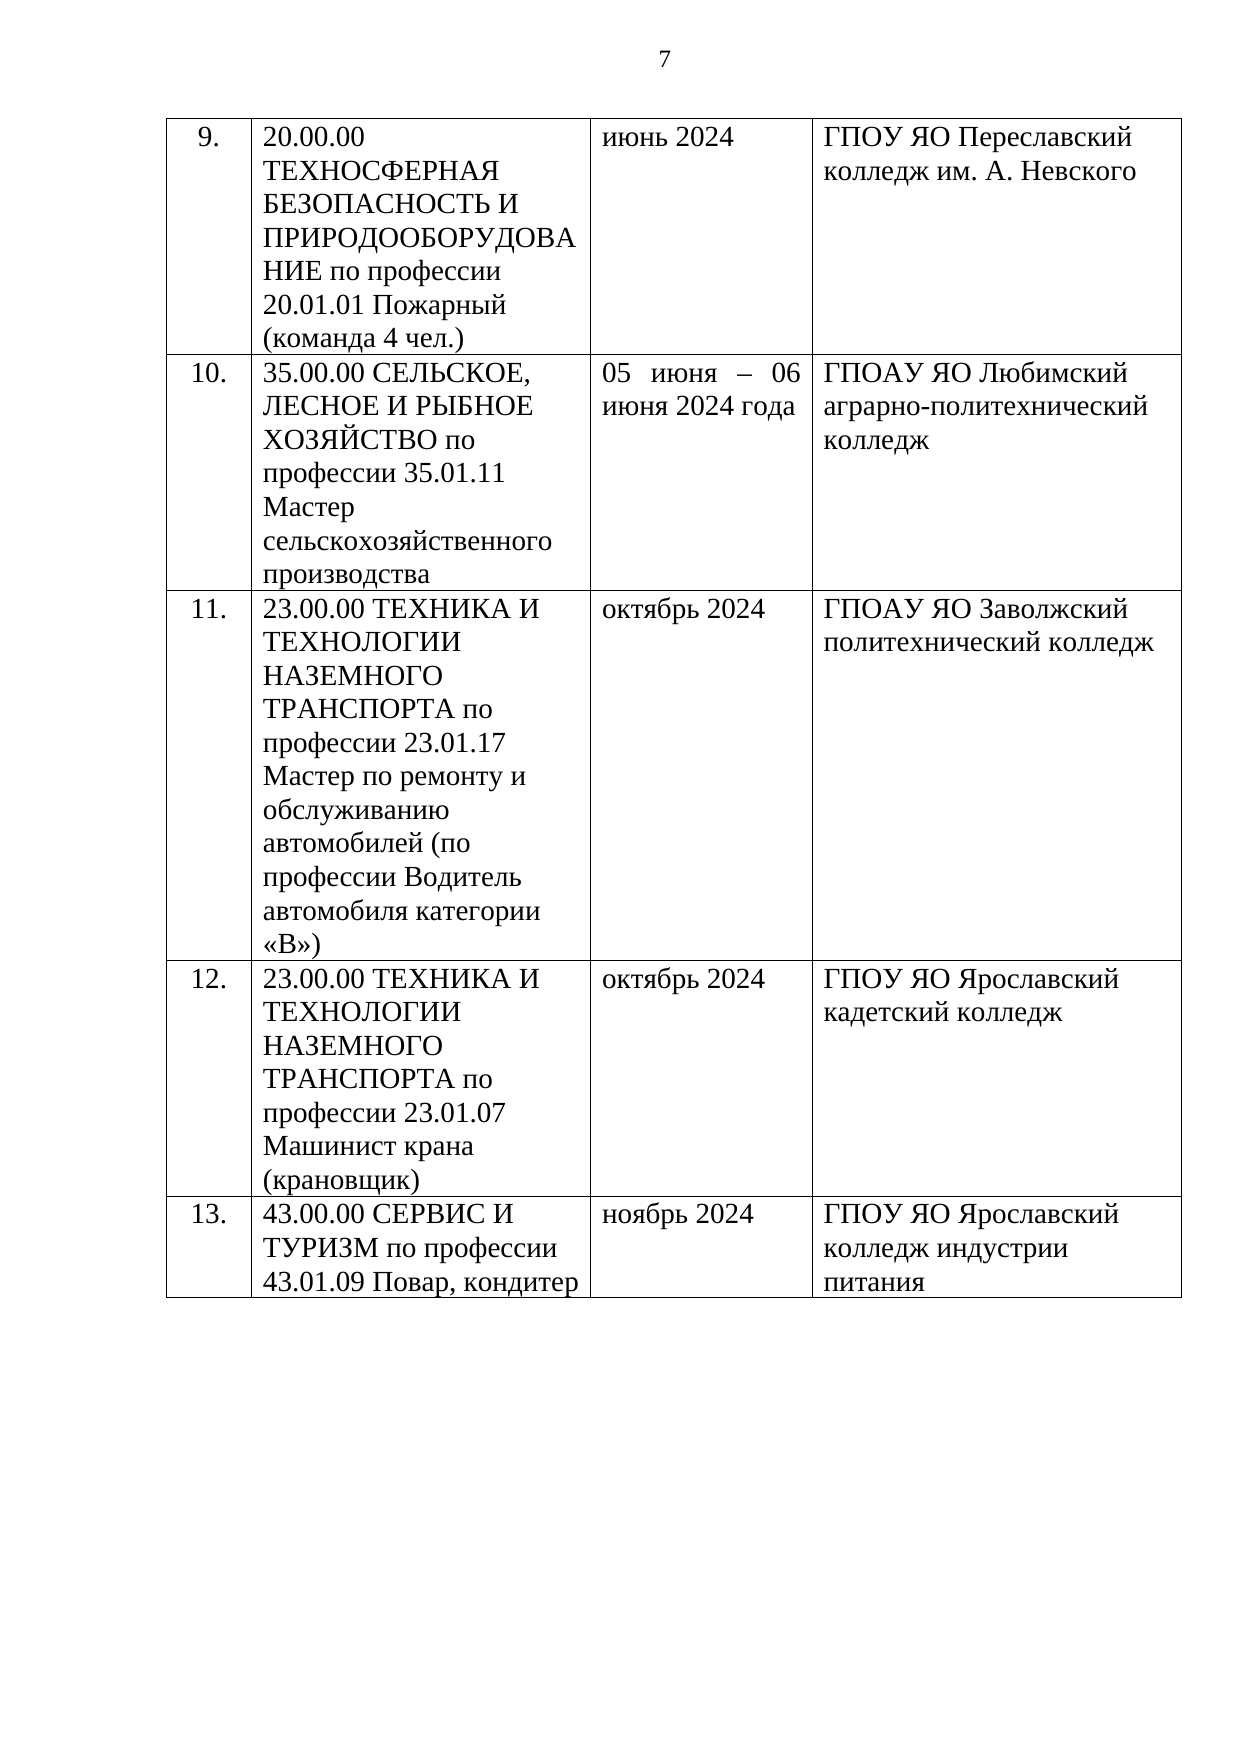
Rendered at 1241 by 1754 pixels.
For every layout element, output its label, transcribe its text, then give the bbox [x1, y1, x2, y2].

table_cell 23.00.00 ТЕХНИКА И ТЕХНОЛОГИИ НАЗЕМНОГО ТРАНСПОРТА по профессии 23.01.17 Мастер по ремонту и обслуживанию автомобилей (по профессии Водитель автомобиля категории «В») [252, 591, 590, 960]
table_cell ГПОУ ЯО Ярославский колледж индустрии питания [813, 1197, 1181, 1297]
table_cell 12. [167, 961, 251, 1196]
table_cell октябрь 2024 [591, 961, 812, 1196]
table_cell ГПОАУ ЯО Заволжский политехнический колледж [813, 591, 1181, 960]
table_cell 20.00.00 ТЕХНОСФЕРНАЯ БЕЗОПАСНОСТЬ И ПРИРОДООБОРУДОВАНИЕ по профессии 20.01.01 Пожарный (команда 4 чел.) [252, 119, 590, 354]
table_cell 35.00.00 СЕЛЬСКОЕ, ЛЕСНОЕ И РЫБНОЕ ХОЗЯЙСТВО по профессии 35.01.11 Мастер сельскохозяйственного производства [252, 355, 590, 590]
table_cell октябрь 2024 [591, 591, 812, 960]
table_cell 43.00.00 СЕРВИС И ТУРИЗМ по профессии 43.01.09 Повар, кондитер [252, 1197, 590, 1297]
table_cell ГПОУ ЯО Переславский колледж им. А. Невского [813, 119, 1181, 354]
table_cell 05 июня – 06 июня 2024 года [591, 355, 812, 590]
table_cell ГПОУ ЯО Ярославский кадетский колледж [813, 961, 1181, 1196]
table_cell 9. [167, 119, 251, 354]
table_cell 13. [167, 1197, 251, 1297]
table_cell 23.00.00 ТЕХНИКА И ТЕХНОЛОГИИ НАЗЕМНОГО ТРАНСПОРТА по профессии 23.01.07 Машинист крана (крановщик) [252, 961, 590, 1196]
table_cell 11. [167, 591, 251, 960]
table_cell ноябрь 2024 [591, 1197, 812, 1297]
table_cell июнь 2024 [591, 119, 812, 354]
table_cell 10. [167, 355, 251, 590]
table_cell ГПОАУ ЯО Любимский аграрно-политехнический колледж [813, 355, 1181, 590]
